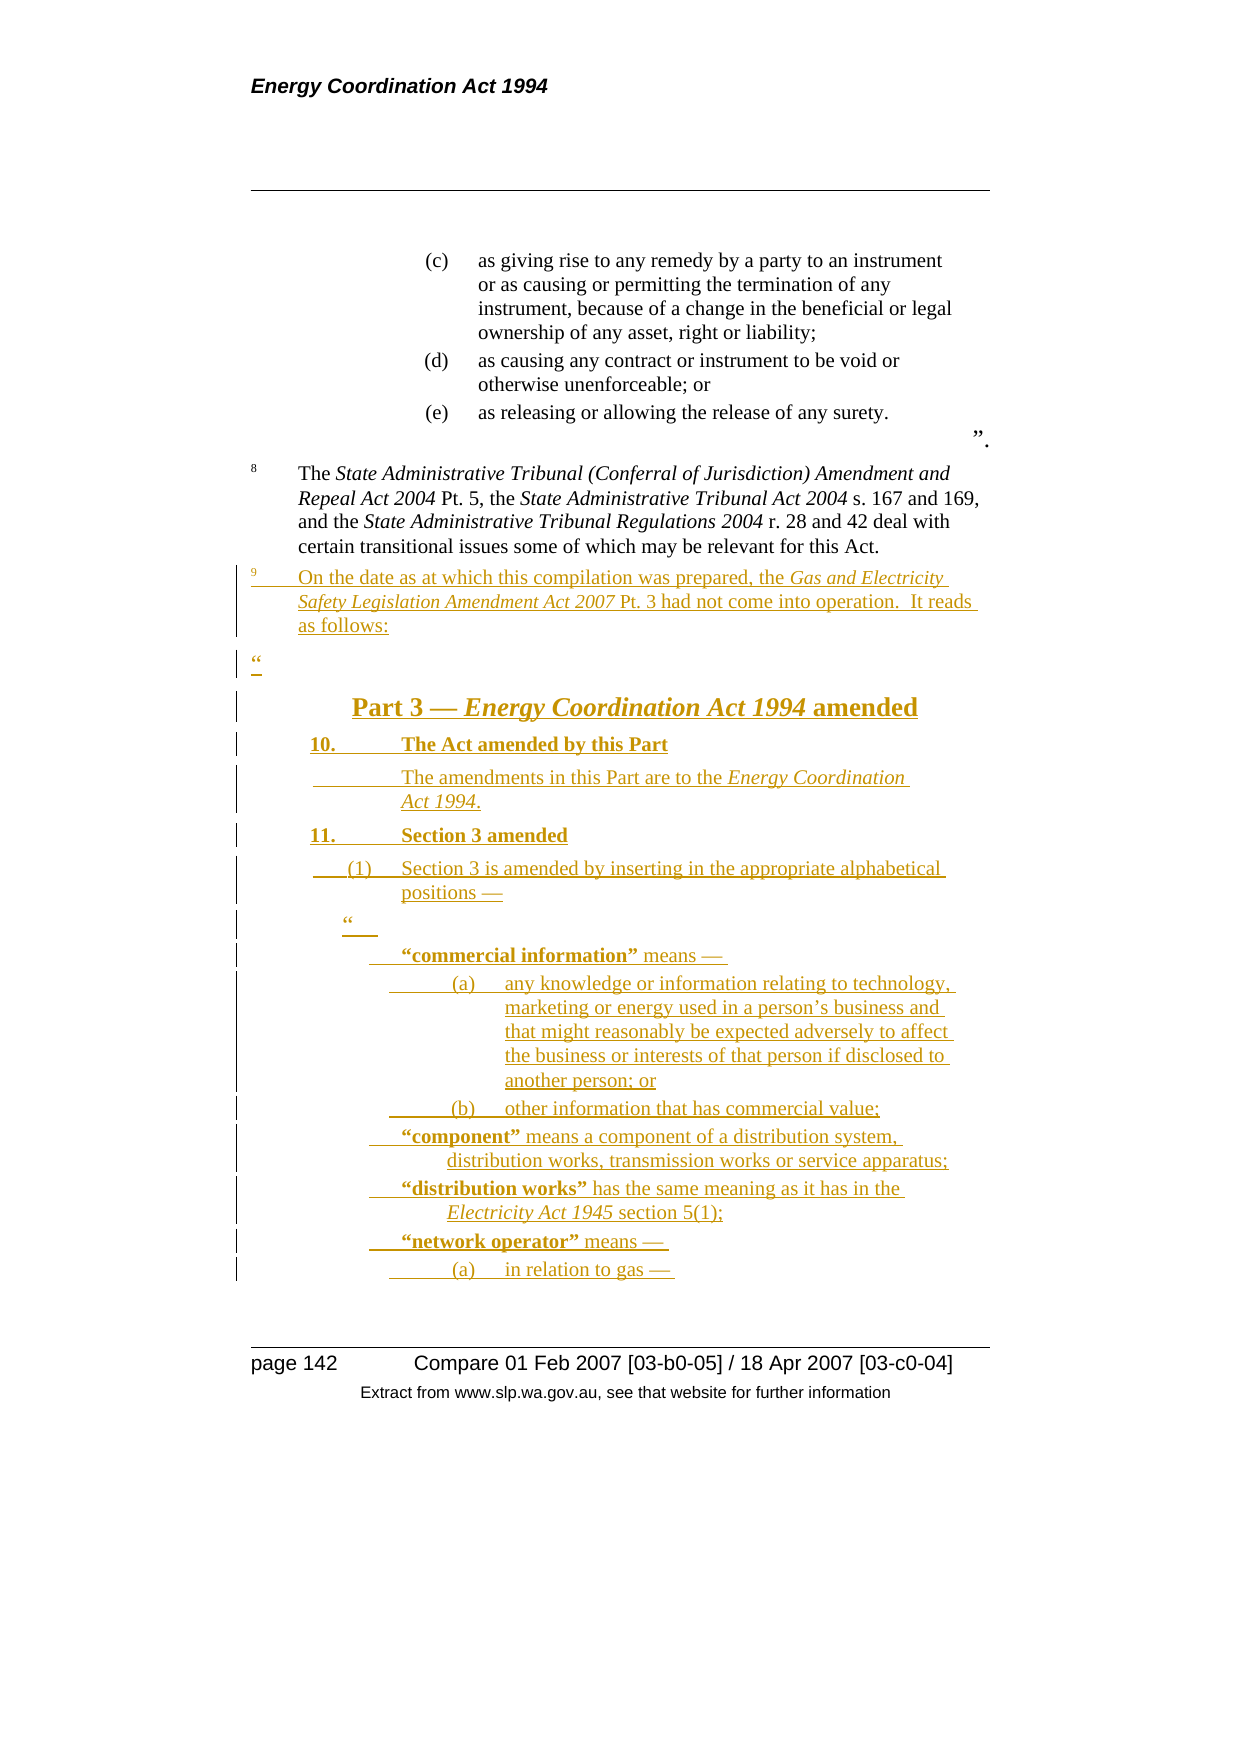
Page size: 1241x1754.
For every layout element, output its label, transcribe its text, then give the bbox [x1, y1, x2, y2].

text (c) as giving rise to any remedy by a party to an instrument or as causing or permitting the termination of any instrument, because of a change in the beneficial or legal ownership of any asset, right or liability; [389, 247, 960, 344]
text 8 The State Administrative Tribunal (Conferral of Jurisdiction) Amendment and Repeal Act 2004 Pt. 5, the State Administrative Tribunal Act 2004 s. 167 and 169, and the State Administrative Tribunal Regulations 2004 r. 28 and 42 deal with certain transitional issues some of which may be relevant for this Act. [251, 461, 990, 558]
text ”. [251, 424, 990, 453]
text (d) as causing any contract or instrument to be void or otherwise unenforceable; or [389, 348, 960, 396]
text (e) as releasing or allowing the release of any surety. [389, 400, 960, 424]
